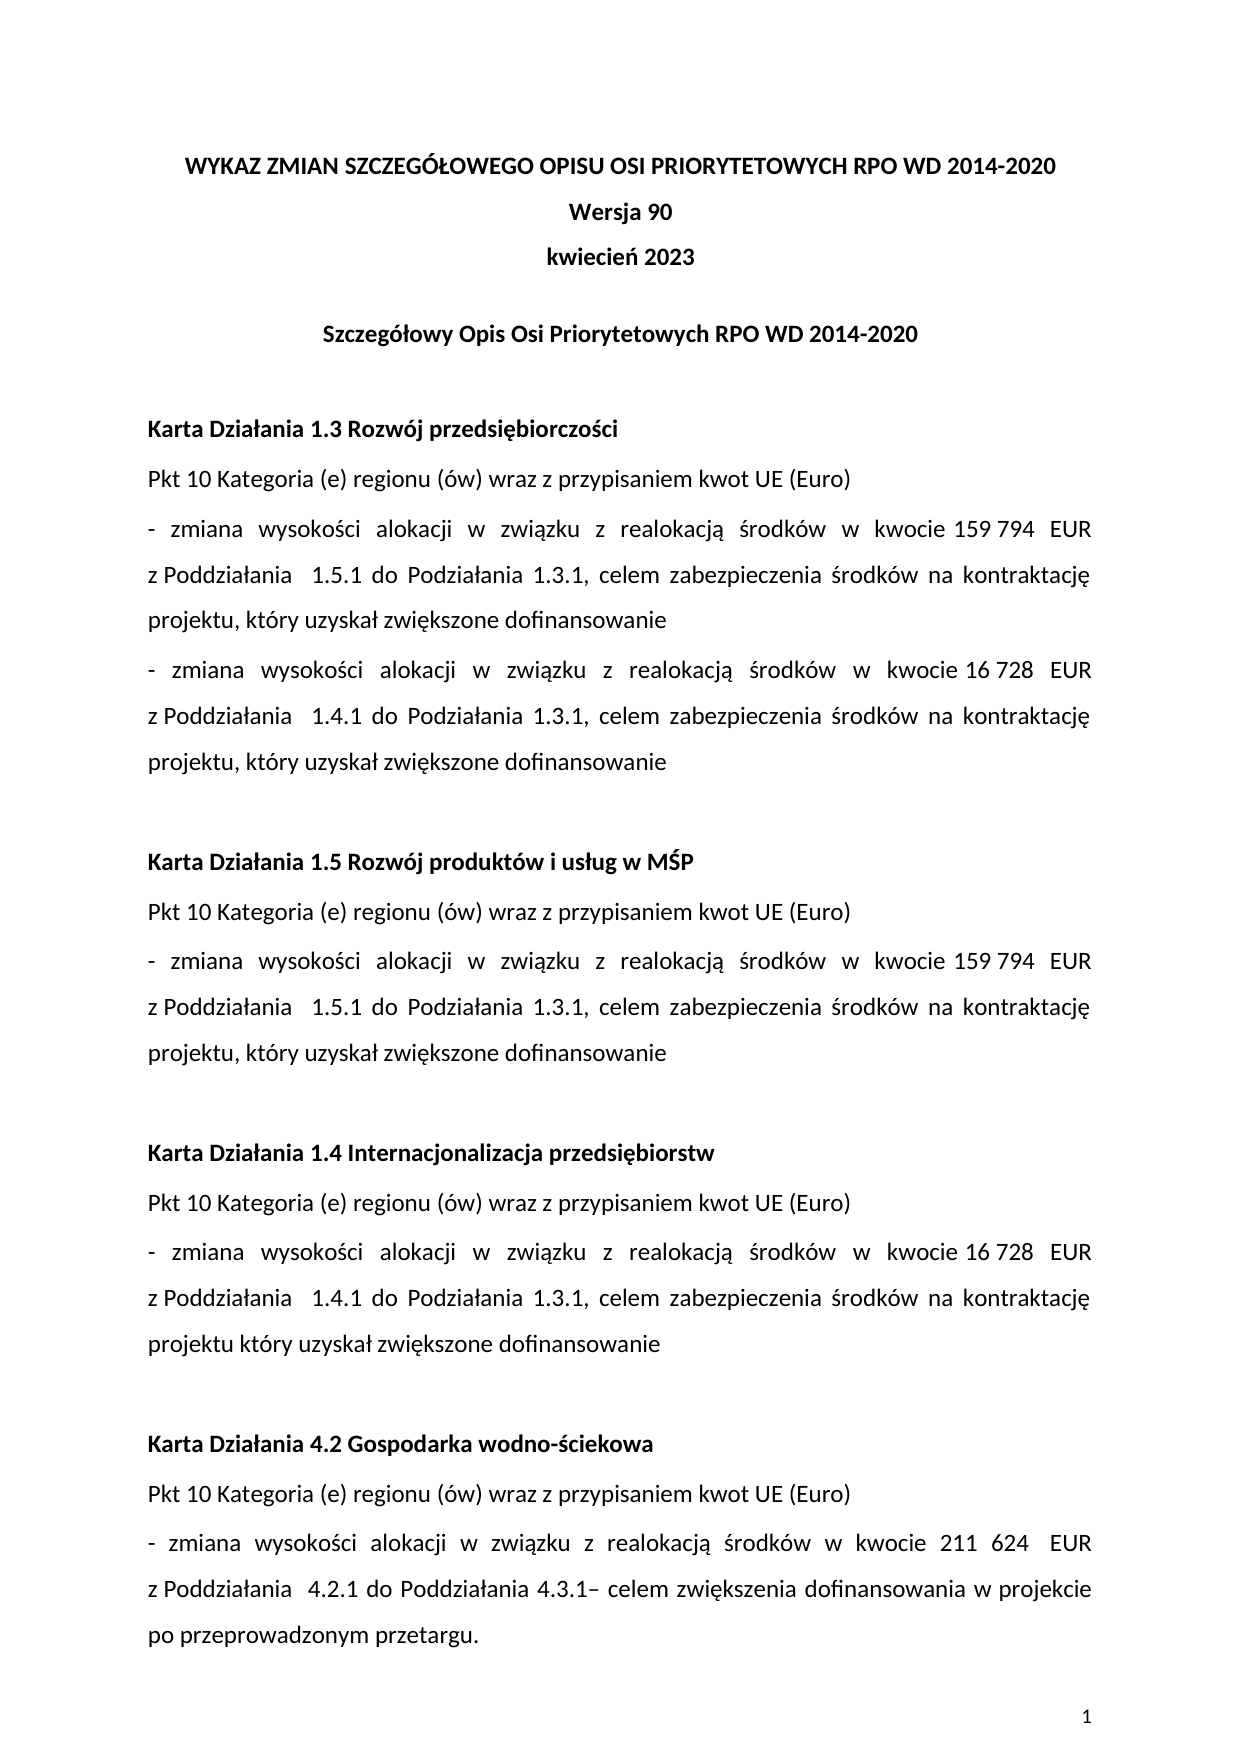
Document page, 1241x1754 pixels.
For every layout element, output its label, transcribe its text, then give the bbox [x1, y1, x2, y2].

text Szczegółowy Opis Osi Priorytetowych RPO WD 2014-2020 [148, 318, 1093, 348]
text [148, 1528, 1092, 1649]
text Karta Działania 1.3 Rozwój przedsiębiorczości [148, 413, 1092, 444]
text Pkt 10 Kategoria (e) regionu (ów) wraz z przypisaniem kwot UE (Euro) [148, 1478, 1092, 1508]
text - zmiana wysokości alokacji w związku z realokacją środków w kwocie 159 794 EUR z Poddziałania 1.5.1 do Podziałania 1.3.1, celem zabezpieczenia środków na kontraktację projektu, który uzyskał zwiększone dofinansowanie [148, 513, 1092, 635]
text - zmiana wysokości alokacji w związku z realokacją środków w kwocie 16 728 EUR z Poddziałania 1.4.1 do Podziałania 1.3.1, celem zabezpieczenia środków na kontraktację projektu, który uzyskał zwiększone dofinansowanie [148, 654, 1092, 776]
text Karta Działania 1.4 Internacjonalizacja przedsiębiorstw [148, 1137, 1092, 1167]
text - zmiana wysokości alokacji w związku z realokacją środków w kwocie 16 728 EUR z Poddziałania 1.4.1 do Podziałania 1.3.1, celem zabezpieczenia środków na kontraktację projektu który uzyskał zwiększone dofinansowanie [148, 1237, 1092, 1358]
text Pkt 10 Kategoria (e) regionu (ów) wraz z przypisaniem kwot UE (Euro) [148, 1187, 1092, 1217]
text Wersja 90 [148, 196, 1093, 226]
text - zmiana wysokości alokacji w związku z realokacją środków w kwocie 159 794 EUR z Poddziałania 1.5.1 do Podziałania 1.3.1, celem zabezpieczenia środków na kontraktację projektu, który uzyskał zwiększone dofinansowanie [148, 946, 1092, 1067]
text Pkt 10 Kategoria (e) regionu (ów) wraz z przypisaniem kwot UE (Euro) [148, 896, 1092, 926]
text Karta Działania 4.2 Gospodarka wodno-ściekowa [148, 1428, 1092, 1458]
text Pkt 10 Kategoria (e) regionu (ów) wraz z przypisaniem kwot UE (Euro) [148, 463, 1092, 494]
text WYKAZ ZMIAN SZCZEGÓŁOWEGO OPISU OSI PRIORYTETOWYCH RPO WD 2014-2020 [148, 150, 1093, 181]
text kwiecień 2023 [148, 241, 1093, 272]
text Karta Działania 1.5 Rozwój produktów i usług w MŚP [148, 846, 1092, 876]
